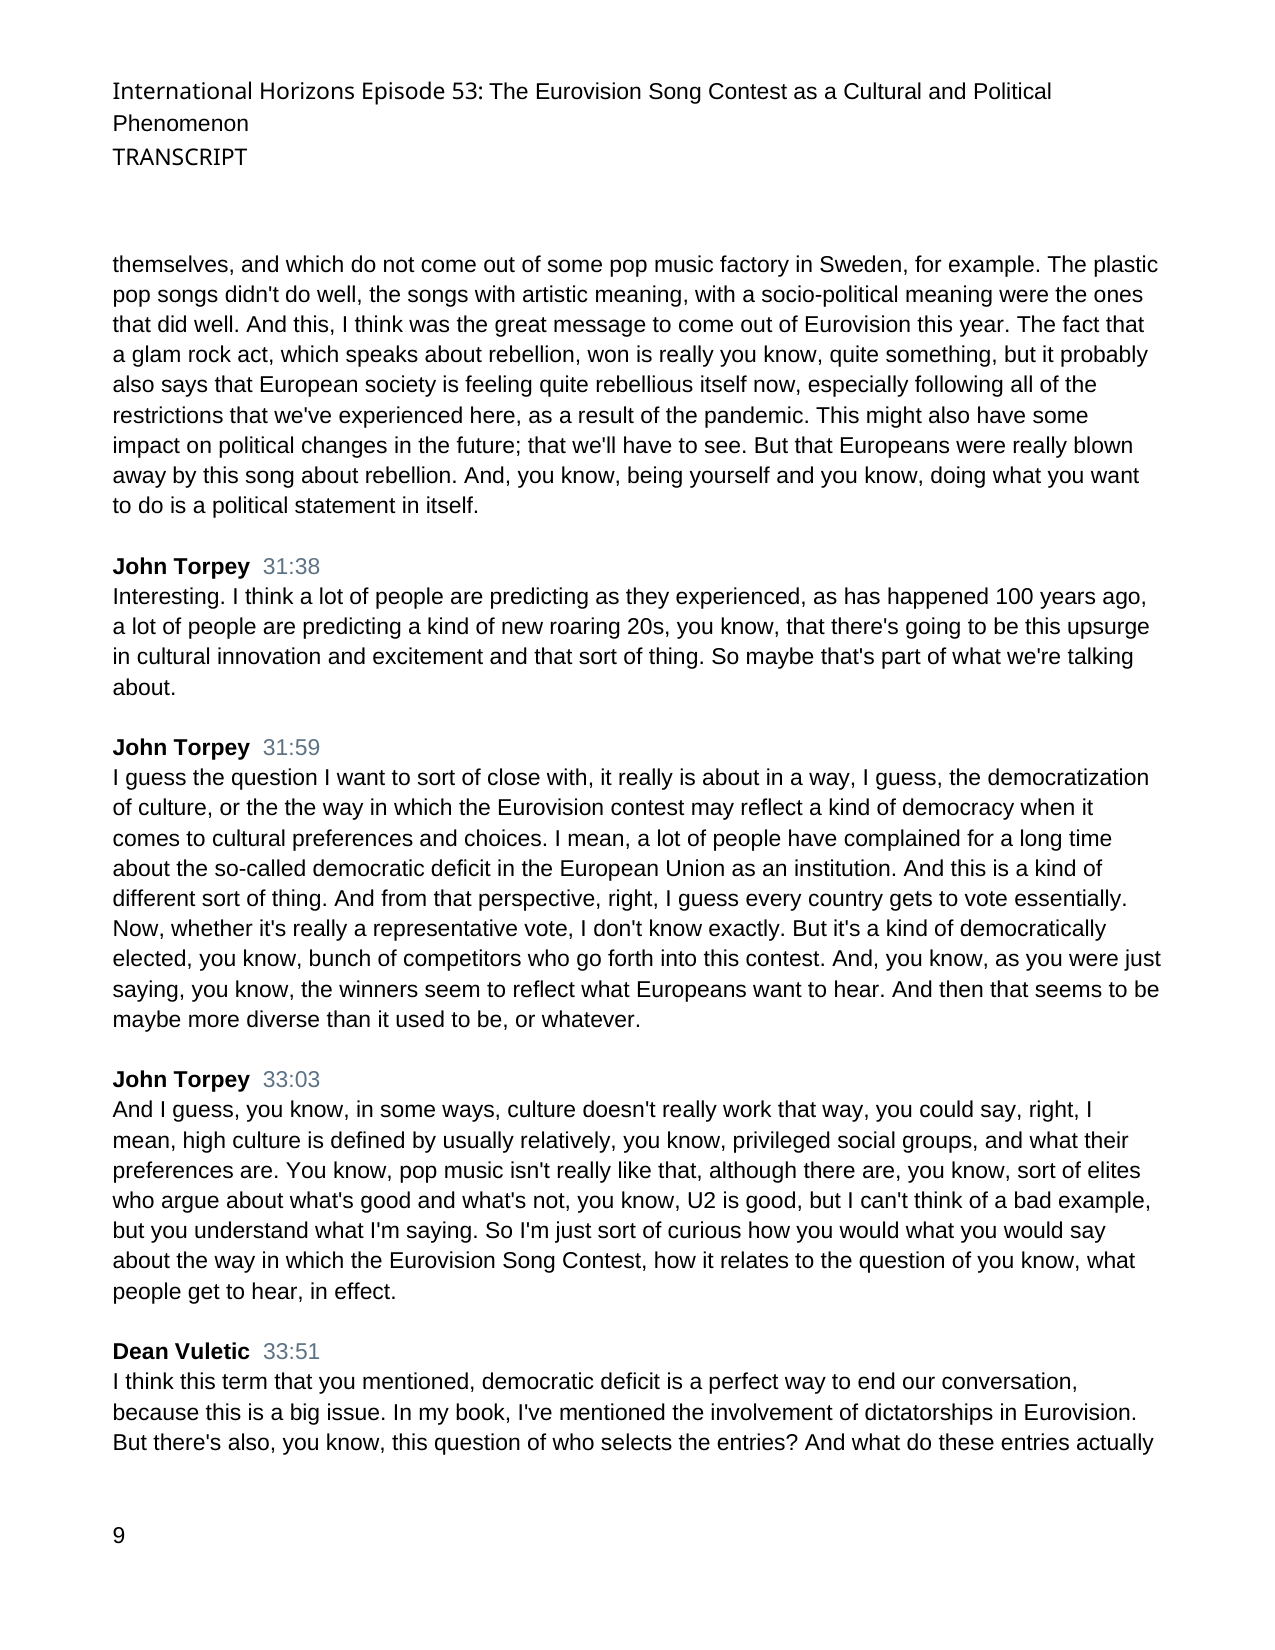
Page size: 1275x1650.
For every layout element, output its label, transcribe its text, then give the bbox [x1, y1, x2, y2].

text John Torpey 31:59 [112, 734, 1162, 760]
text John Torpey 33:03 [112, 1066, 1162, 1093]
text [112, 251, 1162, 519]
text Dean Vuletic 33:51 [112, 1338, 1162, 1364]
text John Torpey 31:38 [112, 553, 1162, 579]
text And I guess, you know, in some ways, culture doesn't really work that way, you could say, right, I mean, high culture is defined by usually relatively, you know, privileged social groups, and what their preferences are. You know, pop music isn't really like that, although there are, you know, sort of elites who argue about what's good and what's not, you know, U2 is good, but I can't think of a bad example, but you understand what I'm saying. So I'm just sort of curious how you would what you would say about the way in which the Eurovision Song Contest, how it relates to the question of you know, what people get to hear, in effect. [112, 1096, 1162, 1304]
text I guess the question I want to sort of close with, it really is about in a way, I guess, the democratization of culture, or the the way in which the Eurovision contest may reflect a kind of democracy when it comes to cultural preferences and choices. I mean, a lot of people have complained for a long time about the so-called democratic deficit in the European Union as an institution. And this is a kind of different sort of thing. And from that perspective, right, I guess every country gets to vote essentially. Now, whether it's really a representative vote, I don't know exactly. But it's a kind of democratically elected, you know, bunch of competitors who go forth into this contest. And, you know, as you were just saying, you know, the winners seem to reflect what Europeans want to hear. And then that seems to be maybe more diverse than it used to be, or whatever. [112, 764, 1162, 1032]
text Interesting. I think a lot of people are predicting as they experienced, as has happened 100 years ago, a lot of people are predicting a kind of new roaring 20s, you know, that there's going to be this upsurge in cultural innovation and excitement and that sort of thing. So maybe that's part of what we're talking about. [112, 583, 1162, 700]
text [112, 1368, 1162, 1455]
